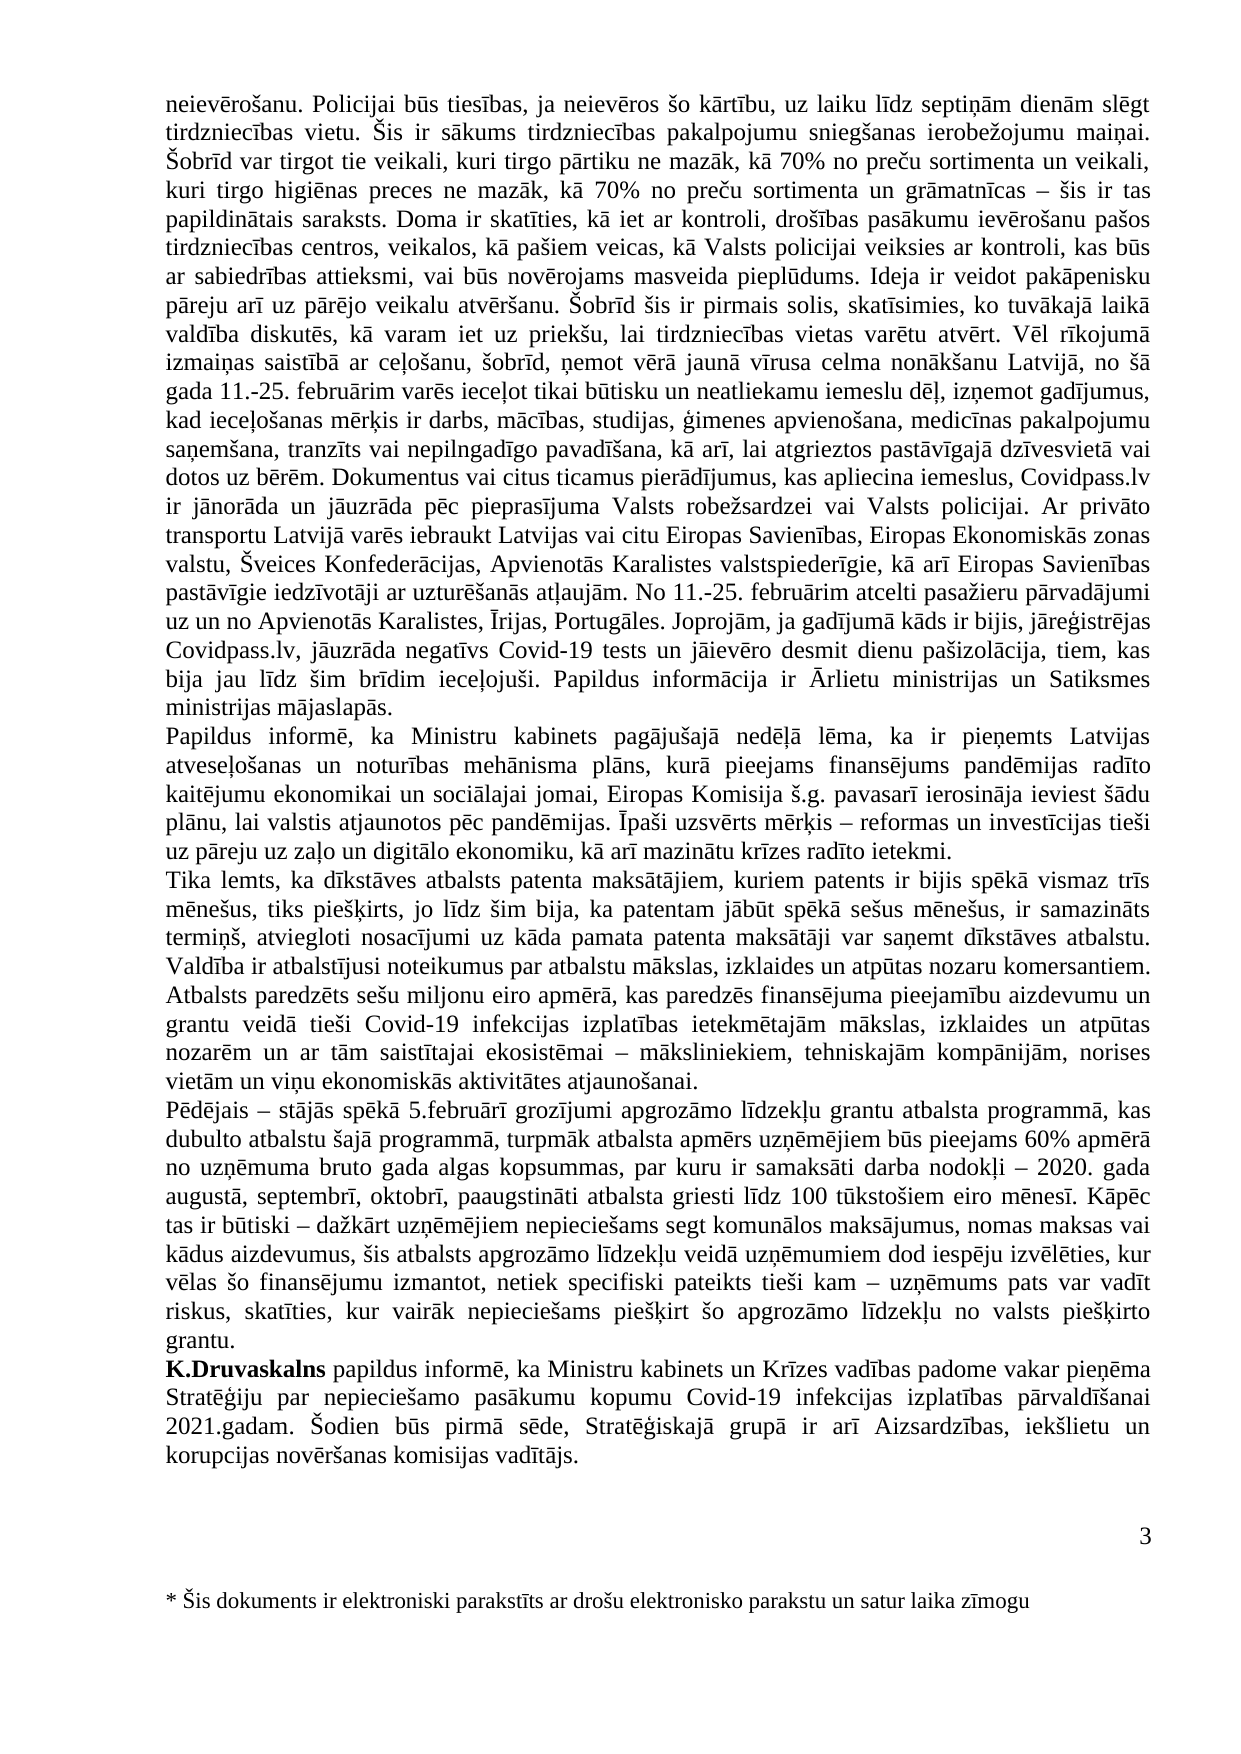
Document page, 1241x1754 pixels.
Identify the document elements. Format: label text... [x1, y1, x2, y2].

text Tika lemts, ka dīkstāves atbalsts patenta maksātājiem, kuriem patents ir bijis spēkā vismaz trīs mēnešus, tiks piešķirts, jo līdz šim bija, ka patentam jābūt spēkā sešus mēnešus, ir samazināts termiņš, atviegloti nosacījumi uz kāda pamata patenta maksātāji var saņemt dīkstāves atbalstu. Valdība ir atbalstījusi noteikumus par atbalstu mākslas, izklaides un atpūtas nozaru komersantiem. Atbalsts paredzēts sešu miljonu eiro apmērā, kas paredzēs finansējuma pieejamību aizdevumu un grantu veidā tieši Covid-19 infekcijas izplatības ietekmētajām mākslas, izklaides un atpūtas nozarēm un ar tām saistītajai ekosistēmai – māksliniekiem, tehniskajām kompānijām, norises vietām un viņu ekonomiskās aktivitātes atjaunošanai. [165, 865, 1152, 1095]
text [165, 89, 1152, 721]
text K.Druvaskalns papildus informē, ka Ministru kabinets un Krīzes vadības padome vakar pieņēma Stratēģiju par nepieciešamo pasākumu kopumu Covid-19 infekcijas izplatības pārvaldīšanai 2021.gadam. Šodien būs pirmā sēde, Stratēģiskajā grupā ir arī Aizsardzības, iekšlietu un korupcijas novēršanas komisijas vadītājs. [165, 1354, 1152, 1469]
text Pēdējais – stājās spēkā 5.februārī grozījumi apgrozāmo līdzekļu grantu atbalsta programmā, kas dubulto atbalstu šajā programmā, turpmāk atbalsta apmērs uzņēmējiem būs pieejams 60% apmērā no uzņēmuma bruto gada algas kopsummas, par kuru ir samaksāti darba nodokļi – 2020. gada augustā, septembrī, oktobrī, paaugstināti atbalsta griesti līdz 100 tūkstošiem eiro mēnesī. Kāpēc tas ir būtiski – dažkārt uzņēmējiem nepieciešams segt komunālos maksājumus, nomas maksas vai kādus aizdevumus, šis atbalsts apgrozāmo līdzekļu veidā uzņēmumiem dod iespēju izvēlēties, kur vēlas šo finansējumu izmantot, netiek specifiski pateikts tieši kam – uzņēmums pats var vadīt riskus, skatīties, kur vairāk nepieciešams piešķirt šo apgrozāmo līdzekļu no valsts piešķirto grantu. [165, 1095, 1152, 1354]
text Papildus informē, ka Ministru kabinets pagājušajā nedēļā lēma, ka ir pieņemts Latvijas atveseļošanas un noturības mehānisma plāns, kurā pieejams finansējums pandēmijas radīto kaitējumu ekonomikai un sociālajai jomai, Eiropas Komisija š.g. pavasarī ierosināja ieviest šādu plānu, lai valstis atjaunotos pēc pandēmijas. Īpaši uzsvērts mērķis – reformas un investīcijas tieši uz pāreju uz zaļo un digitālo ekonomiku, kā arī mazinātu krīzes radīto ietekmi. [165, 721, 1152, 865]
